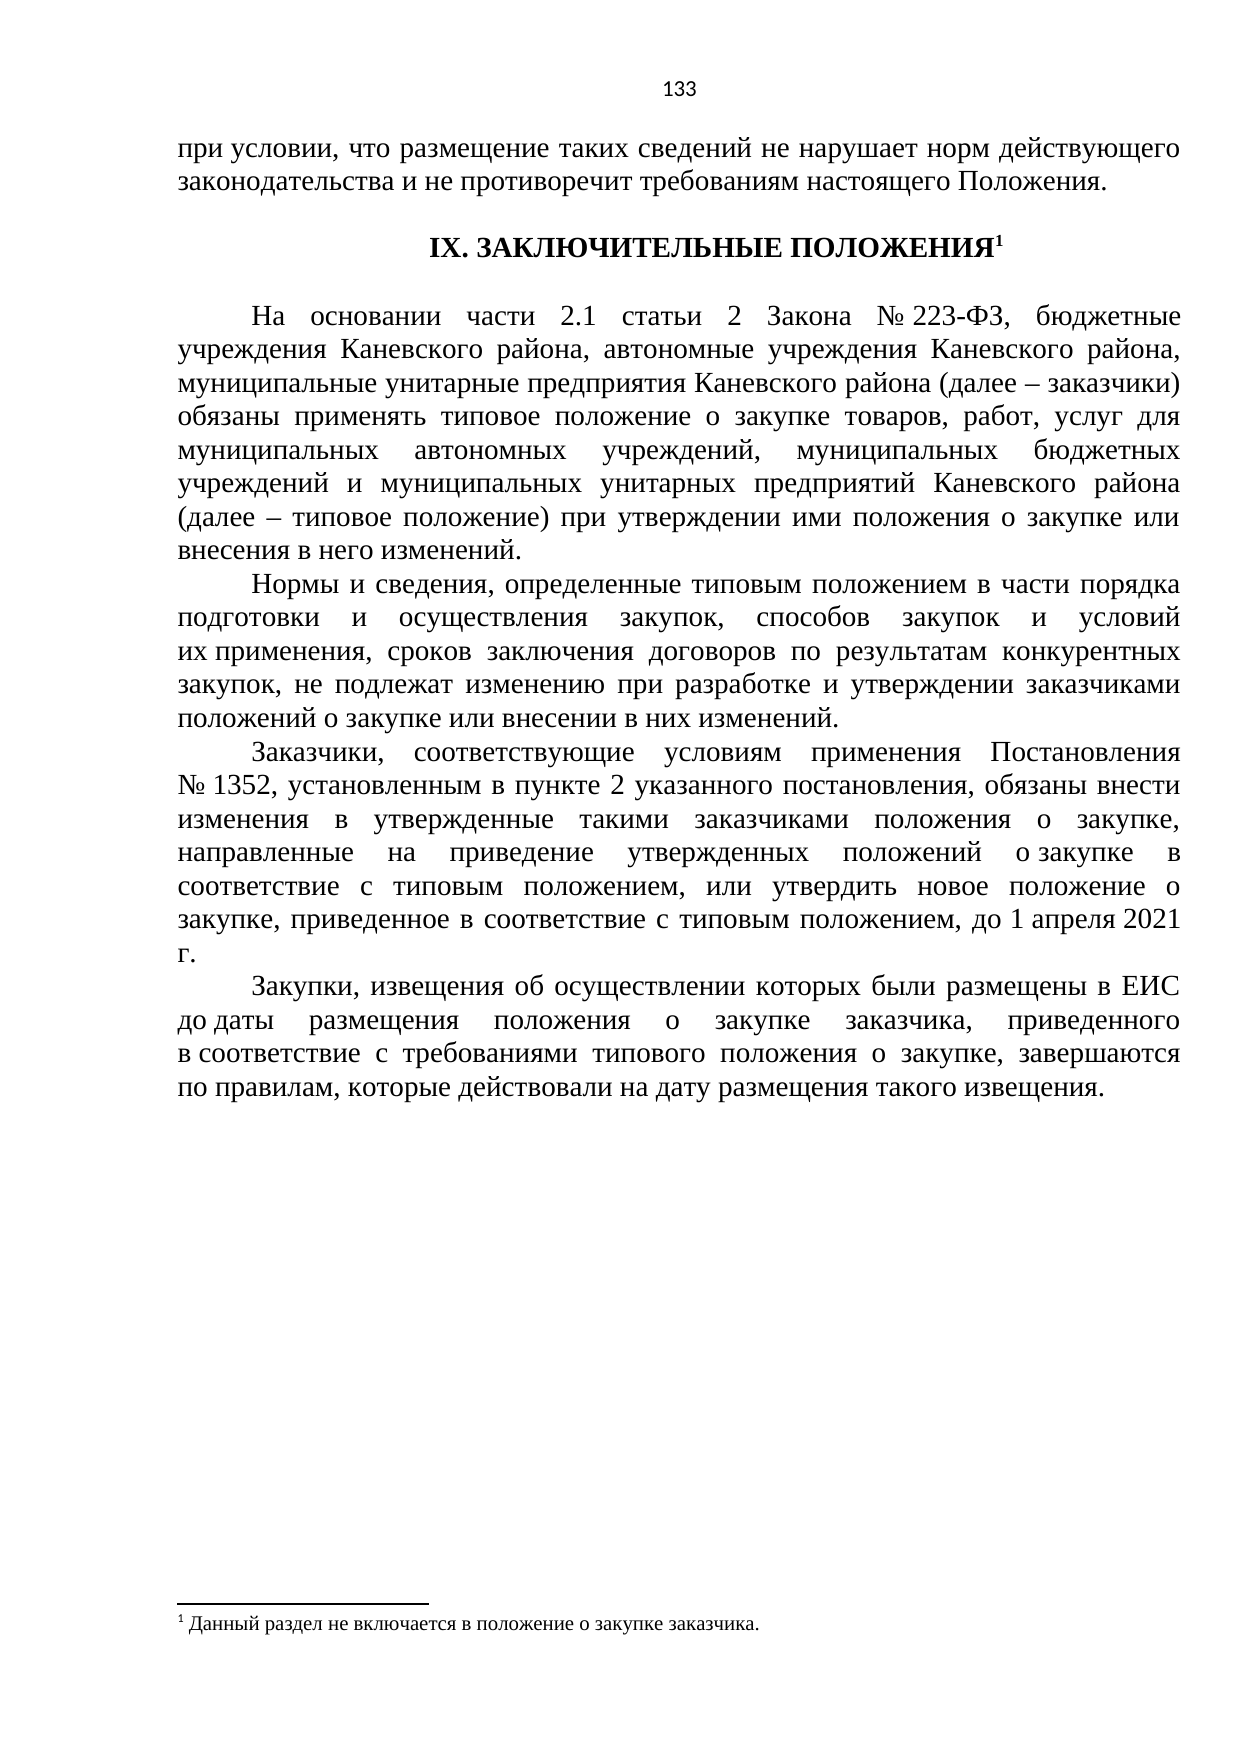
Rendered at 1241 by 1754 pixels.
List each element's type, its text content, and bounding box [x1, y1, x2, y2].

text Нормы и сведения, определенные типовым положением в части порядка подготовки и осуществления закупок, способов закупок и условий их применения, сроков заключения договоров по результатам конкурентных закупок, не подлежат изменению при разработке и утверждении заказчиками положений о закупке или внесении в них изменений. [177, 566, 1181, 734]
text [177, 130, 1181, 197]
text Закупки, извещения об осуществлении которых были размещены в ЕИС до даты размещения положения о закупке заказчика, приведенного в соответствие с требованиями типового положения о закупке, завершаются по правилам, которые действовали на дату размещения такого извещения. [177, 968, 1181, 1103]
text IX. ЗАКЛЮЧИТЕЛЬНЫЕ ПОЛОЖЕНИЯ [177, 231, 1181, 264]
text Заказчики, соответствующие условиям применения Постановления № 1352, установленным в пункте 2 указанного постановления, обязаны внести изменения в утвержденные такими заказчиками положения о закупке, направленные на приведение утвержденных положений о закупке в соответствие с типовым положением, или утвердить новое положение о закупке, приведенное в соответствие с типовым положением, до 1 апреля 2021 г. [177, 734, 1181, 968]
text На основании части 2.1 статьи 2 Закона № 223-ФЗ, бюджетные учреждения Каневского района, автономные учреждения Каневского района, муниципальные унитарные предприятия Каневского района (далее – заказчики) обязаны применять типовое положение о закупке товаров, работ, услуг для муниципальных автономных учреждений, муниципальных бюджетных учреждений и муниципальных унитарных предприятий Каневского района (далее – типовое положение) при утверждении ими положения о закупке или внесения в него изменений. [177, 298, 1181, 566]
